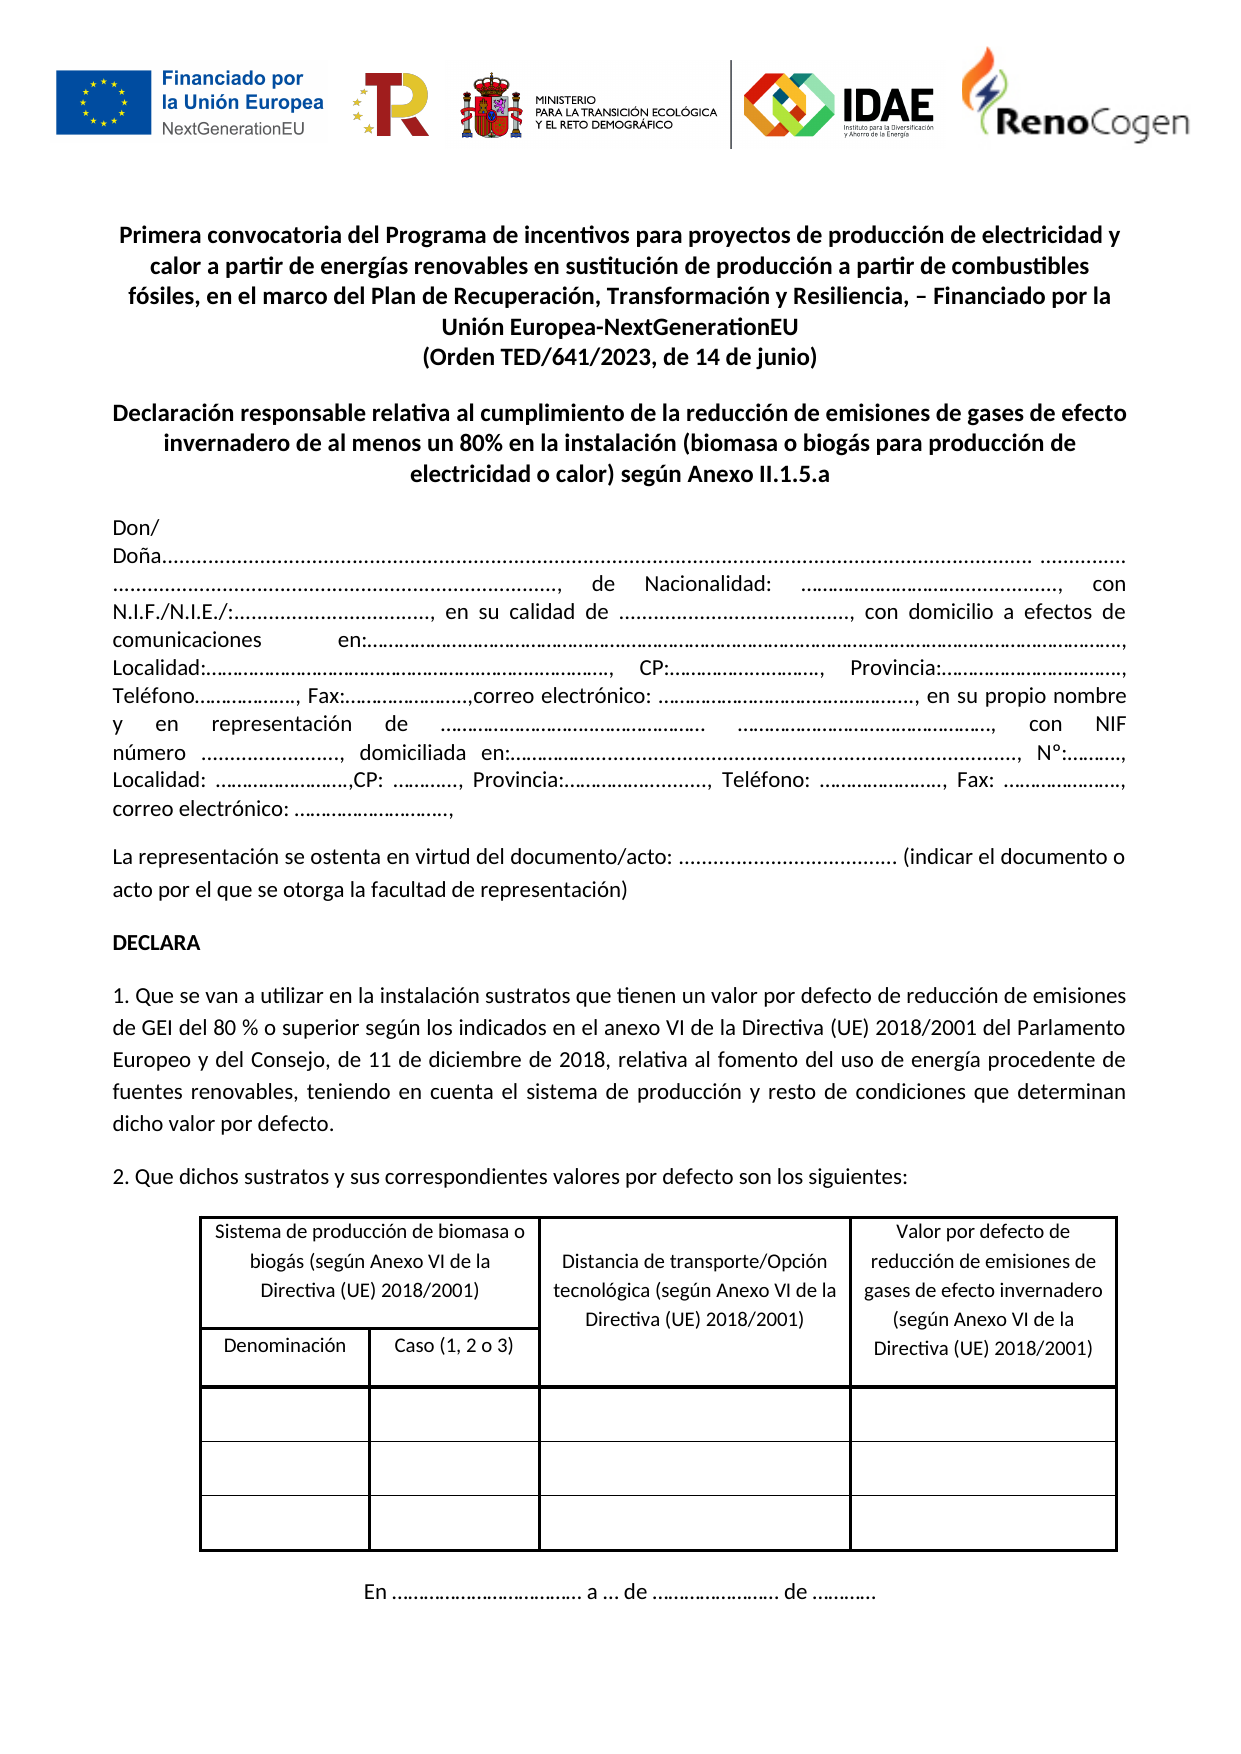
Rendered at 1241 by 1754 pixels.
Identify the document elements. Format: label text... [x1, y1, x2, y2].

picture [351, 66, 430, 143]
table_cell Caso (1, 2 o 3) [371, 1330, 538, 1385]
text La representación se ostenta en virtud del documento/acto: ...................................... (indicar el documento o acto por el que se otorga la facultad de representación) [112, 842, 1128, 903]
table_cell [202, 1442, 368, 1495]
table_cell [371, 1389, 538, 1441]
table_header Sistema de producción de biomasa o biogás (según Anexo VI de la Directiva (UE) 2018/2001) [202, 1219, 538, 1327]
picture [50, 60, 328, 143]
table_cell [541, 1442, 849, 1495]
text 1. Que se van a utilizar en la instalación sustratos que tienen un valor por defecto de reducción de emisiones de GEI del 80 % o superior según los indicados en el anexo VI de la Directiva (UE) 2018/2001 del Parlamento Europeo y del Consejo, de 11 de diciembre de 2018, relativa al fomento del uso de energía procedente de fuentes renovables, teniendo en cuenta el sistema de producción y resto de condiciones que determinan dicho valor por defecto. [112, 981, 1128, 1137]
text 2. Que dichos sustratos y sus correspondientes valores por defecto son los siguientes: [112, 1162, 1128, 1191]
table_header Distancia de transporte/Opción tecnológica (según Anexo VI de la Directiva (UE) 2018/2001) [541, 1219, 849, 1385]
table_cell [852, 1442, 1115, 1495]
picture [445, 60, 946, 149]
table_cell Denominación [202, 1330, 368, 1385]
picture [962, 46, 1192, 151]
text Primera convocatoria del Programa de incentivos para proyectos de producción de electricidad y calor a partir de energías renovables en sustitución de producción a partir de combustibles fósiles, en el marco del Plan de Recuperación, Transformación y Resiliencia, – Financiado por la Unión Europea-NextGenerationEU (Orden TED/641/2023, de 14 de junio) [112, 219, 1128, 372]
table_cell [852, 1389, 1115, 1441]
text Don/Doña....................................................................................................................................................... ............................................................................................, de Nacionalidad: …………………………................., con N.I.F./N.I.E./:.................................., en su calidad de ........................................, con domicilio a efectos de comunicaciones en:………………………………………….…………………………………………………………………………………., Localidad:…………………………………………….………..…………., CP:……………...………., Provincia:……………………………., Teléfono………………., Fax:…………………..,correo electrónico: …………………………..…………...., en su propio nombre y en representación de ………………………..………………… …………………………………………, con NIF número ........................, domiciliada en:…………….........................................................................., Nº:………., Localidad: …………………….,CP: ………..., Provincia:……………..........., Teléfono: ………………….., Fax: …………………., correo electrónico: ……………………….., [112, 513, 1128, 822]
text DECLARA [112, 928, 1128, 956]
text En ……………………………… a … de …………………… de ………… [112, 1577, 1128, 1605]
table_cell [202, 1389, 368, 1441]
table_header Valor por defecto de reducción de emisiones de gases de efecto invernadero (según Anexo VI de la Directiva (UE) 2018/2001) [852, 1219, 1115, 1385]
table_cell [852, 1496, 1115, 1549]
table_cell [371, 1442, 538, 1495]
table_cell [541, 1496, 849, 1549]
table_cell [371, 1496, 538, 1549]
table_cell [541, 1389, 849, 1441]
table_cell [202, 1496, 368, 1549]
text Declaración responsable relativa al cumplimiento de la reducción de emisiones de gases de efecto invernadero de al menos un 80% en la instalación (biomasa o biogás para producción de electricidad o calor) según Anexo II.1.5.a [112, 397, 1128, 488]
